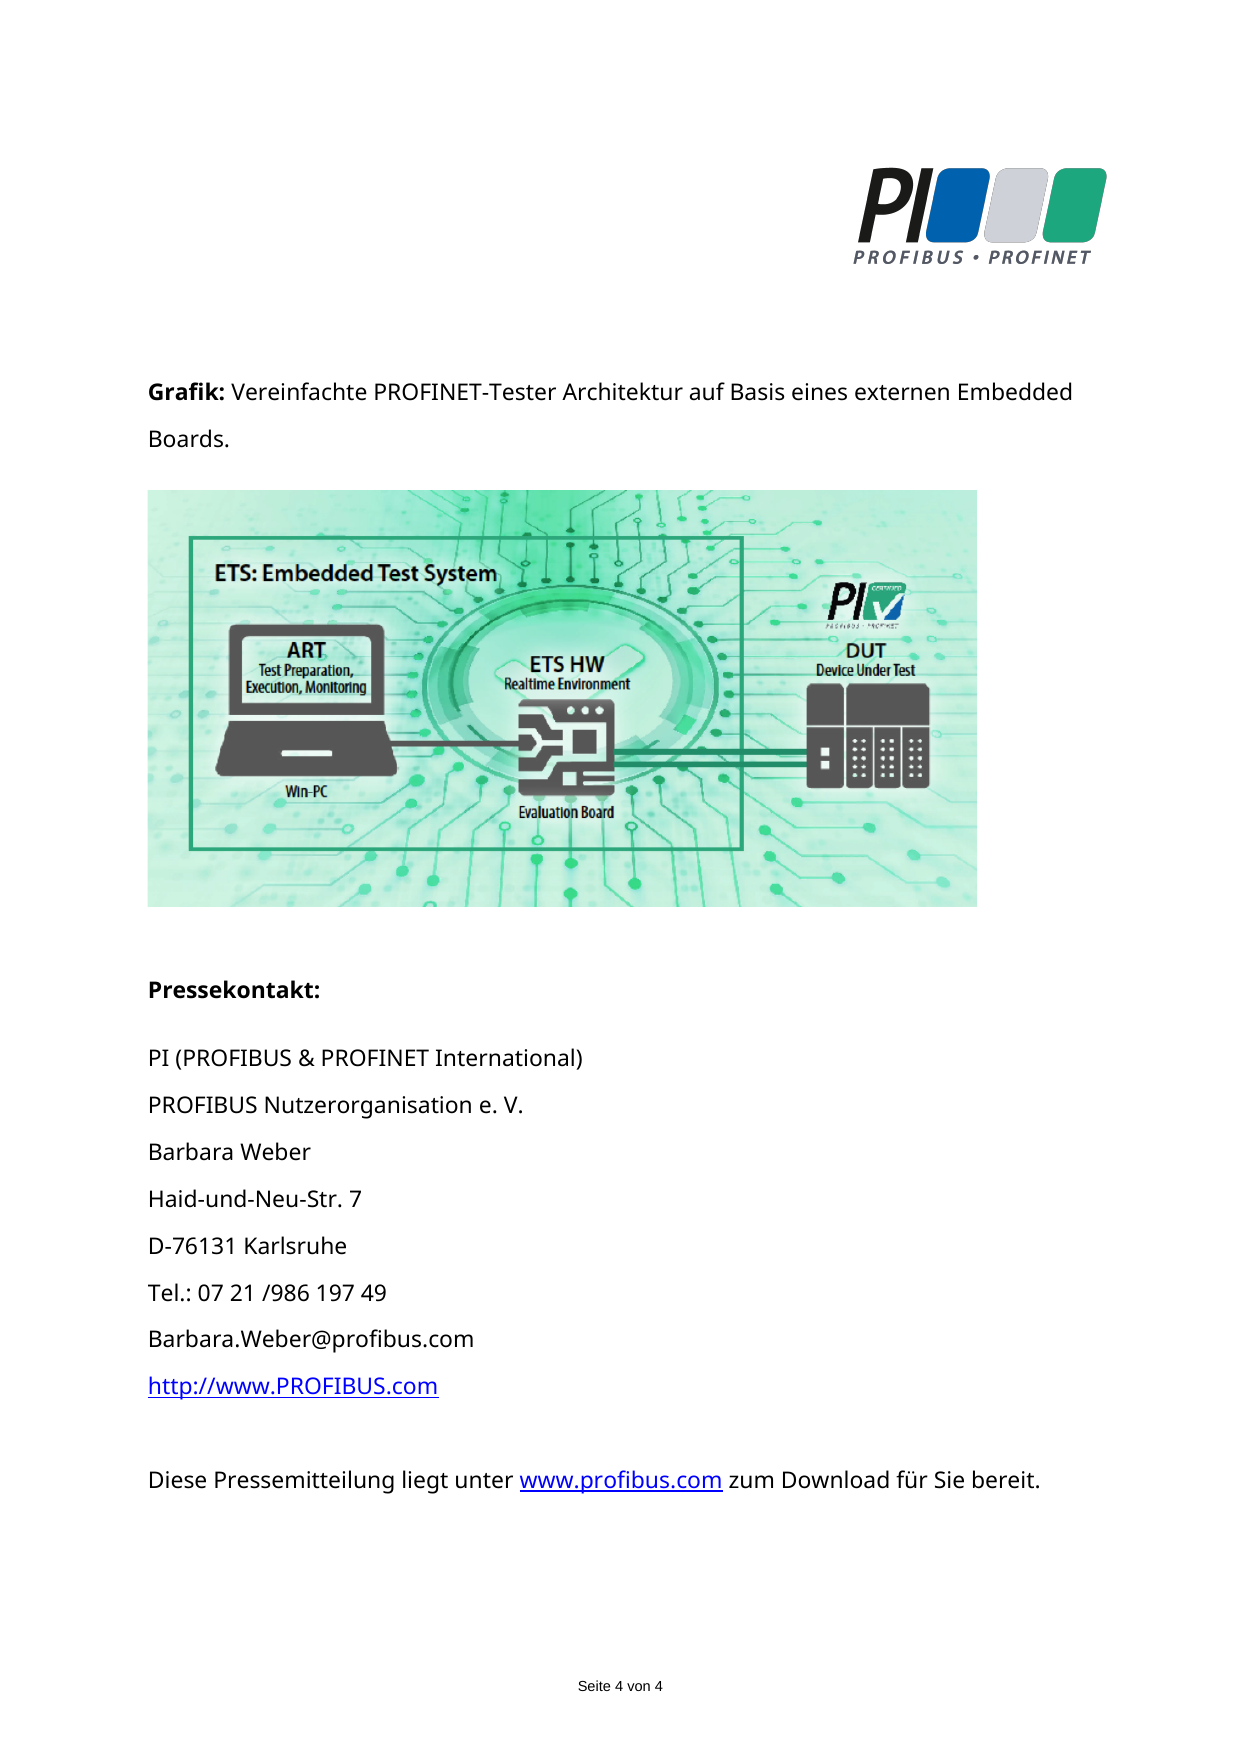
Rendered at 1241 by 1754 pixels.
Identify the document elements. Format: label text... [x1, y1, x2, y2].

subtitle Haid-und-Neu-Str. 7 [148, 1183, 1092, 1214]
text Pressekontakt: [148, 974, 1092, 1006]
text http://www.PROFIBUS.com [148, 1370, 1092, 1401]
subtitle D-76131 Karlsruhe [148, 1229, 1092, 1261]
text Tel.: 07 21 /986 197 49 [148, 1276, 1092, 1308]
picture [850, 163, 1110, 270]
text Diese Pressemitteilung liegt unter www.profibus.com zum Download für Sie bereit. [148, 1417, 1092, 1495]
text PI (PROFIBUS & PROFINET International) [148, 1042, 1092, 1073]
text Barbara Weber [148, 1136, 1092, 1167]
text Barbara.Weber@profibus.com [148, 1323, 1092, 1354]
text Grafik: Vereinfachte PROFINET-Tester Architektur auf Basis eines externen Embedded Boards. [148, 376, 1092, 454]
text PROFIBUS Nutzerorganisation e. V. [148, 1089, 1092, 1120]
